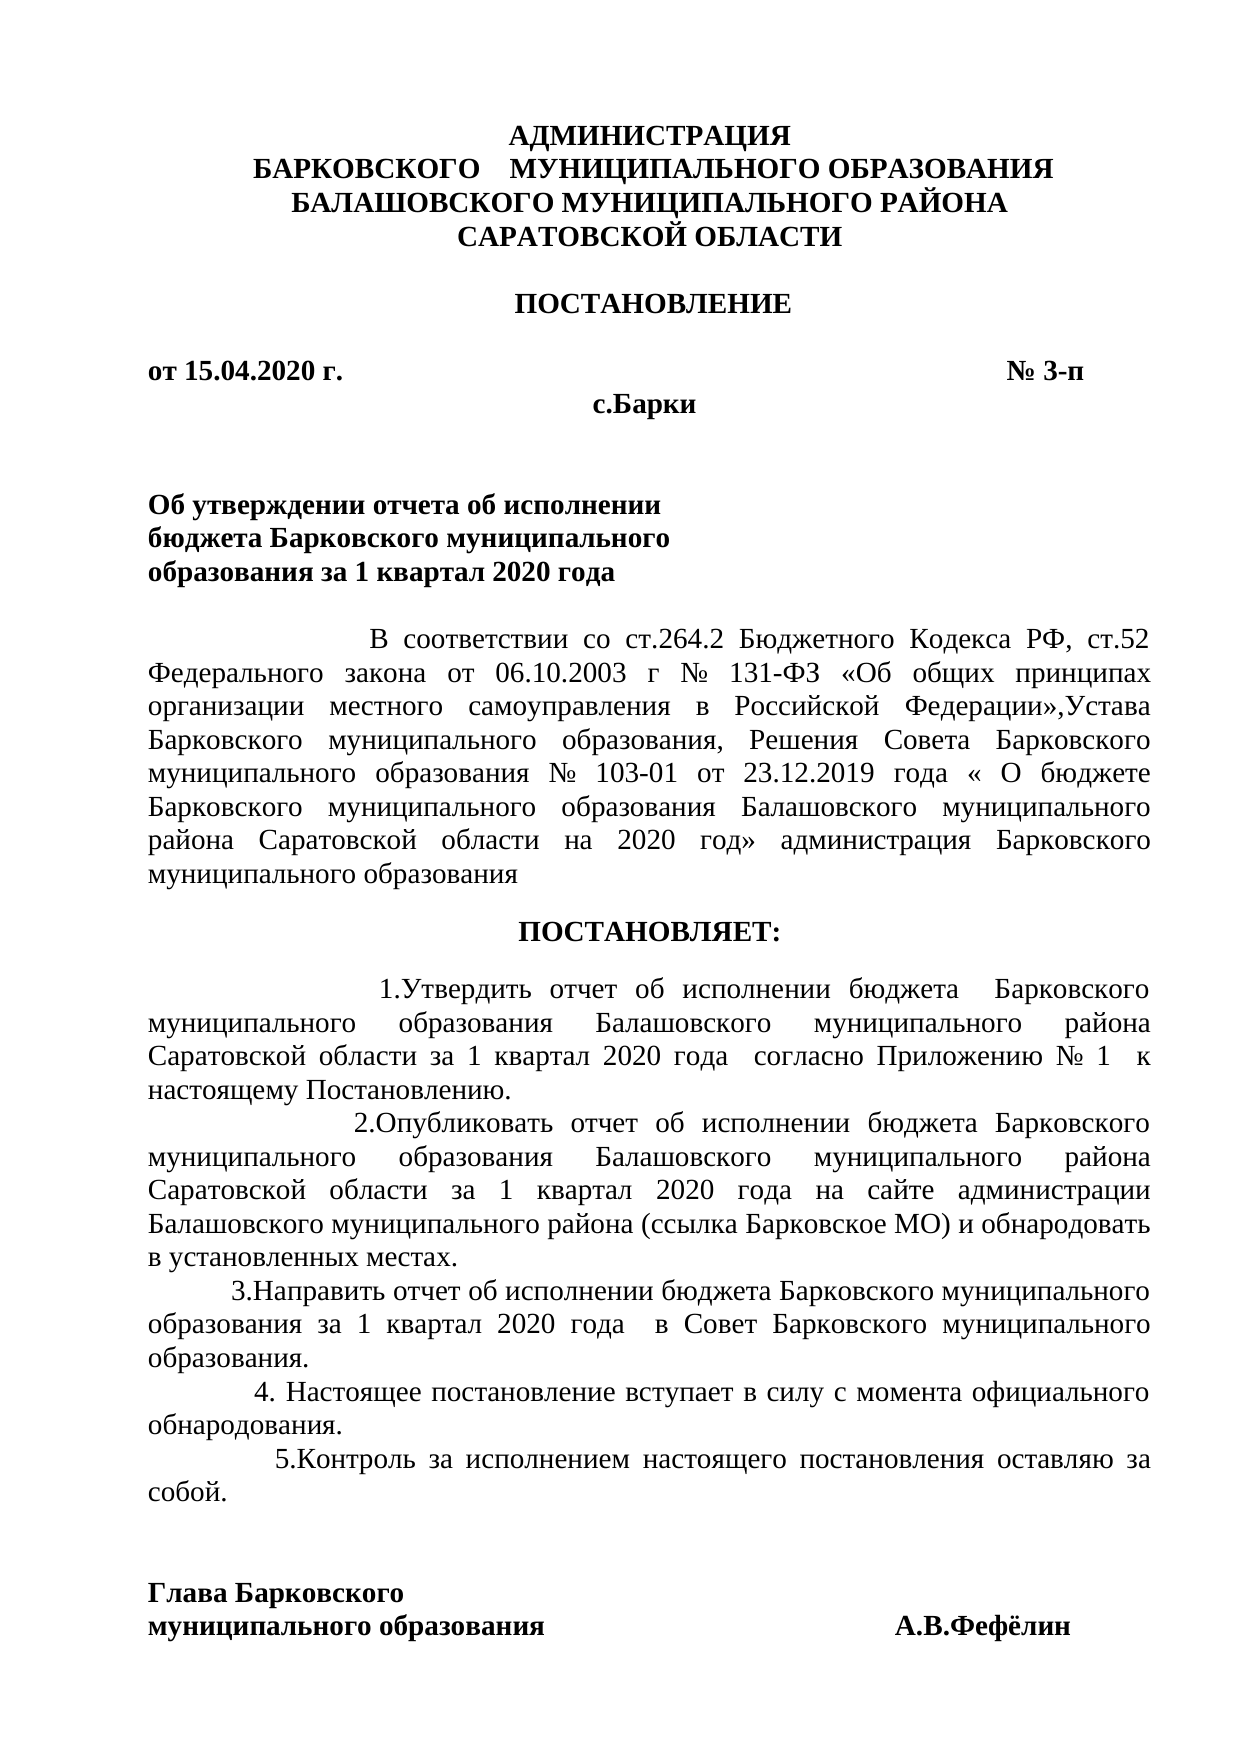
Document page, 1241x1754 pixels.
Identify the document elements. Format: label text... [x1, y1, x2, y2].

text 4. Настоящее постановление вступает в силу с момента официального обнародования. [148, 1374, 1152, 1441]
text 1.Утвердить отчет об исполнении бюджета Барковского муниципального образования Балашовского муниципального района Саратовской области за 1 квартал 2020 года согласно Приложению № 1 к настоящему Постановлению. [148, 971, 1152, 1105]
text муниципального образования А.В.Фефёлин [148, 1608, 1152, 1642]
text бюджета Барковского муниципального [148, 521, 1152, 554]
text 2.Опубликовать отчет об исполнении бюджета Барковского муниципального образования Балашовского муниципального района Саратовской области за 1 квартал 2020 года на сайте администрации Балашовского муниципального района (ссылка Барковское МО) и обнародовать в установленных местах. [148, 1105, 1152, 1273]
text от 15.04.2020 г. № 3-п [148, 353, 1152, 386]
text Об утверждении отчета об исполнении [148, 487, 1152, 521]
text БАЛАШОВСКОГО МУНИЦИПАЛЬНОГО РАЙОНА [148, 185, 1152, 219]
text Глава Барковского [148, 1575, 1152, 1608]
text ПОСТАНОВЛЯЕТ: [148, 914, 1152, 947]
text ПОСТАНОВЛЕНИЕ [148, 286, 1152, 319]
text АДМИНИСТРАЦИЯ [148, 118, 1152, 152]
text с.Барки [148, 386, 1152, 420]
text БАРКОВСКОГО МУНИЦИПАЛЬНОГО ОБРАЗОВАНИЯ [148, 152, 1152, 185]
text В соответствии со ст.264.2 Бюджетного Кодекса РФ, ст.52 Федерального закона от 06.10.2003 г № 131-ФЗ «Об общих принципах организации местного самоуправления в Российской Федерации»,Устава Барковского муниципального образования, Решения Совета Барковского муниципального образования № 103-01 от 23.12.2019 года « О бюджете Барковского муниципального образования Балашовского муниципального района Саратовской области на 2020 год» администрация Барковского муниципального образования [148, 621, 1152, 889]
text образования за 1 квартал 2020 года [148, 554, 1152, 588]
text САРАТОВСКОЙ ОБЛАСТИ [148, 219, 1152, 252]
text 5.Контроль за исполнением настоящего постановления оставляю за собой. [148, 1441, 1152, 1508]
text 3.Направить отчет об исполнении бюджета Барковского муниципального образования за 1 квартал 2020 года в Совет Барковского муниципального образования. [148, 1273, 1152, 1374]
